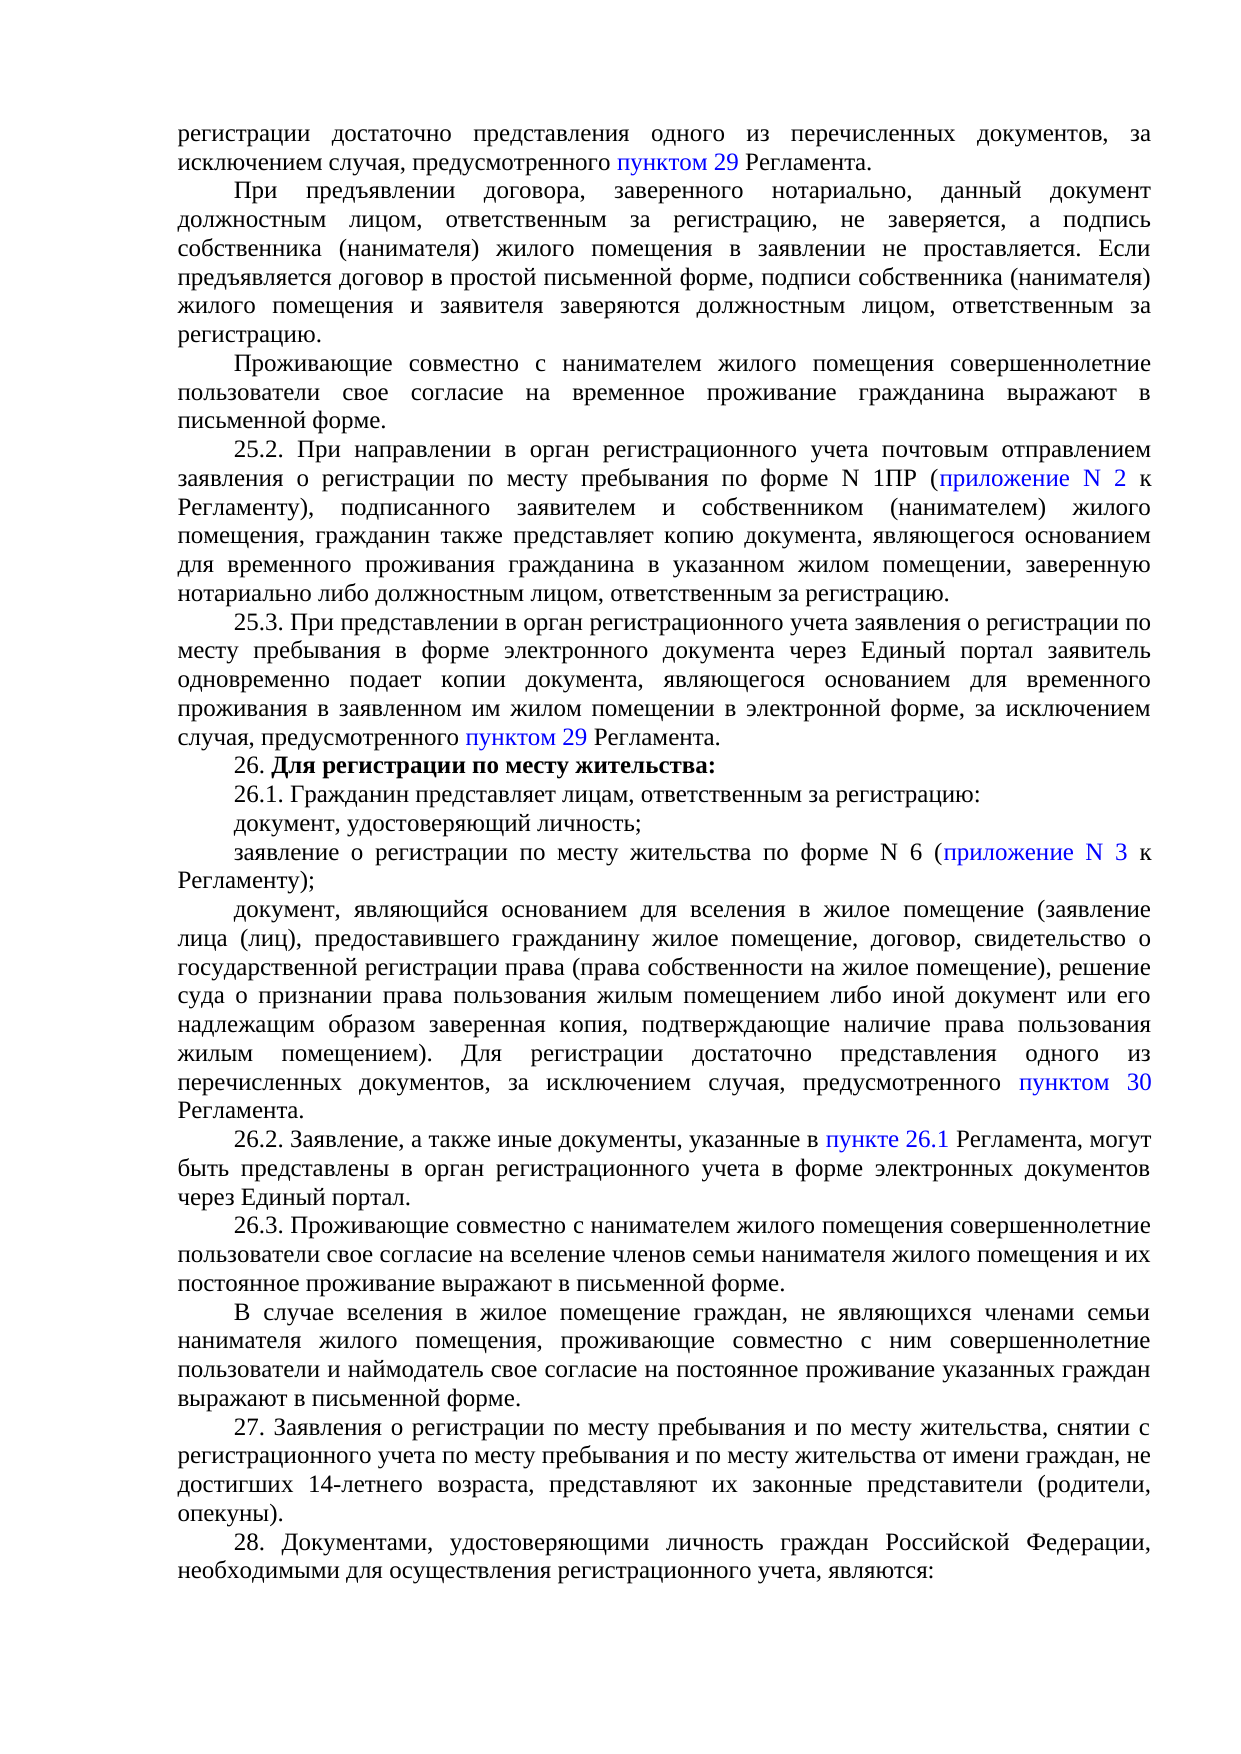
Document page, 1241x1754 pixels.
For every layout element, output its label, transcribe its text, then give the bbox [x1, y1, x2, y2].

text документ, являющийся основанием для вселения в жилое помещение (заявление лица (лиц), предоставившего гражданину жилое помещение, договор, свидетельство о государственной регистрации права (права собственности на жилое помещение), решение суда о признании права пользования жилым помещением либо иной документ или его надлежащим образом заверенная копия, подтверждающие наличие права пользования жилым помещением). Для регистрации достаточно представления одного из перечисленных документов, за исключением случая, предусмотренного пунктом 30 Регламента. [177, 894, 1152, 1124]
text В случае вселения в жилое помещение граждан, не являющихся членами семьи нанимателя жилого помещения, проживающие совместно с ним совершеннолетние пользователи и наймодатель свое согласие на постоянное проживание указанных граждан выражают в письменной форме. [177, 1297, 1152, 1412]
text документ, удостоверяющий личность; [177, 808, 1152, 837]
text 26.1. Гражданин представляет лицам, ответственным за регистрацию: [177, 779, 1152, 808]
text 25.3. При представлении в орган регистрационного учета заявления о регистрации по месту пребывания в форме электронного документа через Единый портал заявитель одновременно подает копии документа, являющегося основанием для временного проживания в заявленном им жилом помещении в электронной форме, за исключением случая, предусмотренного пунктом 29 Регламента. [177, 607, 1152, 751]
text 25.2. При направлении в орган регистрационного учета почтовым отправлением заявления о регистрации по месту пребывания по форме N 1ПР (приложение N 2 к Регламенту), подписанного заявителем и собственником (нанимателем) жилого помещения, гражданин также представляет копию документа, являющегося основанием для временного проживания гражданина в указанном жилом помещении, заверенную нотариально либо должностным лицом, ответственным за регистрацию. [177, 434, 1152, 607]
text 27. Заявления о регистрации по месту пребывания и по месту жительства, снятии с регистрационного учета по месту пребывания и по месту жительства от имени граждан, не достигших 14-летнего возраста, представляют их законные представители (родители, опекуны). [177, 1412, 1152, 1527]
text Проживающие совместно с нанимателем жилого помещения совершеннолетние пользователи свое согласие на временное проживание гражданина выражают в письменной форме. [177, 348, 1152, 434]
text 28. Документами, удостоверяющими личность граждан Российской Федерации, необходимыми для осуществления регистрационного учета, являются: [177, 1527, 1152, 1584]
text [177, 118, 1152, 176]
text 26. Для регистрации по месту жительства: [177, 751, 1152, 779]
text При предъявлении договора, заверенного нотариально, данный документ должностным лицом, ответственным за регистрацию, не заверяется, а подпись собственника (нанимателя) жилого помещения в заявлении не проставляется. Если предъявляется договор в простой письменной форме, подписи собственника (нанимателя) жилого помещения и заявителя заверяются должностным лицом, ответственным за регистрацию. [177, 176, 1152, 348]
text 26.3. Проживающие совместно с нанимателем жилого помещения совершеннолетние пользователи свое согласие на вселение членов семьи нанимателя жилого помещения и их постоянное проживание выражают в письменной форме. [177, 1211, 1152, 1297]
text 26.2. Заявление, а также иные документы, указанные в пункте 26.1 Регламента, могут быть представлены в орган регистрационного учета в форме электронных документов через Единый портал. [177, 1124, 1152, 1211]
text заявление о регистрации по месту жительства по форме N 6 (приложение N 3 к Регламенту); [177, 837, 1152, 894]
